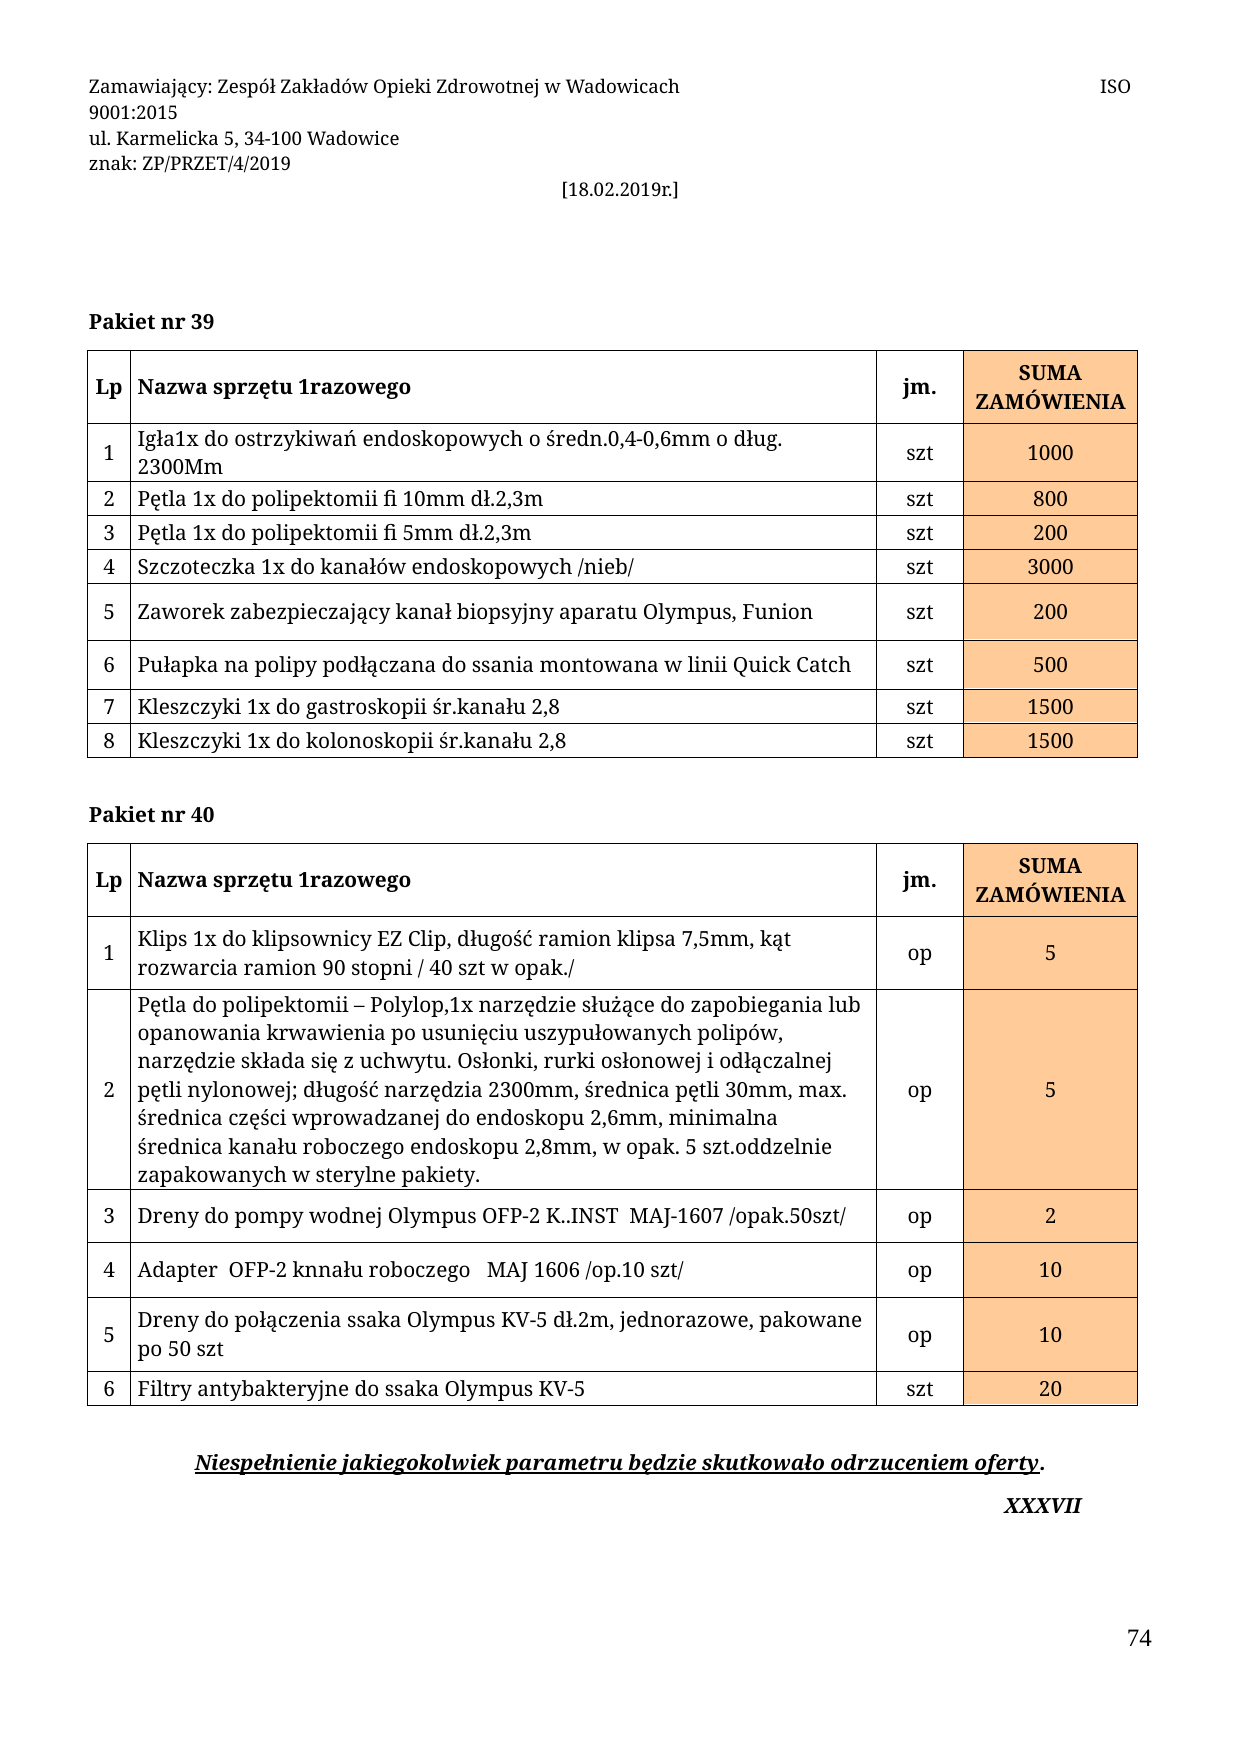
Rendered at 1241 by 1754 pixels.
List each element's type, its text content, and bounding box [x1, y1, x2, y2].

text Pakiet nr 39 [89, 307, 1152, 336]
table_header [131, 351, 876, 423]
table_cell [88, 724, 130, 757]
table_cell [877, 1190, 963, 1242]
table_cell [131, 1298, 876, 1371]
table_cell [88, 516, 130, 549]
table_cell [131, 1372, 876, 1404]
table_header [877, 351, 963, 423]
text Pakiet nr 40 [89, 800, 1152, 829]
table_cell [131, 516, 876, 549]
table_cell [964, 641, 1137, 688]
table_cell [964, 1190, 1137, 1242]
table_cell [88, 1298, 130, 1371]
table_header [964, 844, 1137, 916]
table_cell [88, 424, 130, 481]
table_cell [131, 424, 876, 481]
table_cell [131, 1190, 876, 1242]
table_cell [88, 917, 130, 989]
text Niespełnienie jakiegokolwiek parametru będzie skutkowało odrzuceniem oferty. [89, 1448, 1152, 1477]
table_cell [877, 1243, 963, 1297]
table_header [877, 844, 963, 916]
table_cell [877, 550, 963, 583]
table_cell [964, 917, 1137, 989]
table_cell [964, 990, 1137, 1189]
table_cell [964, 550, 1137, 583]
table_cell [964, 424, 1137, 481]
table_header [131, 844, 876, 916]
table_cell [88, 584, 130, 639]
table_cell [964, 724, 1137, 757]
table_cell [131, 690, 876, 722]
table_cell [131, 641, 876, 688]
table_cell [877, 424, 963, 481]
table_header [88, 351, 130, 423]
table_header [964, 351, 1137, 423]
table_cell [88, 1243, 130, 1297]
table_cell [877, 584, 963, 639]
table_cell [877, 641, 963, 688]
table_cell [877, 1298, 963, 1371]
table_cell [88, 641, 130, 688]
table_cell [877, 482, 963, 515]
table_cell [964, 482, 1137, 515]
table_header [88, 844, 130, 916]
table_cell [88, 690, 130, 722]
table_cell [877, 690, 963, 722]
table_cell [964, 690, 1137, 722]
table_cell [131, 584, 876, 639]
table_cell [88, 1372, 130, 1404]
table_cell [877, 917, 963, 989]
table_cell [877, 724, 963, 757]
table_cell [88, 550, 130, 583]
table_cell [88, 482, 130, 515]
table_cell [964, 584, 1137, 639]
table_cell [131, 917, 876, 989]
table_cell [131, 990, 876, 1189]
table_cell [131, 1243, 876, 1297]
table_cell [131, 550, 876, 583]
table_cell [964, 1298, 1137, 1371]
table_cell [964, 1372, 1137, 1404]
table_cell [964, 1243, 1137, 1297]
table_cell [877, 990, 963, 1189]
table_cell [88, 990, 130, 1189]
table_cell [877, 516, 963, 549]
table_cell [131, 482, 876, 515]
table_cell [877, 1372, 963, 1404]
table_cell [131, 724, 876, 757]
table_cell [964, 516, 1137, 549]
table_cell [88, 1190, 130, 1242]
